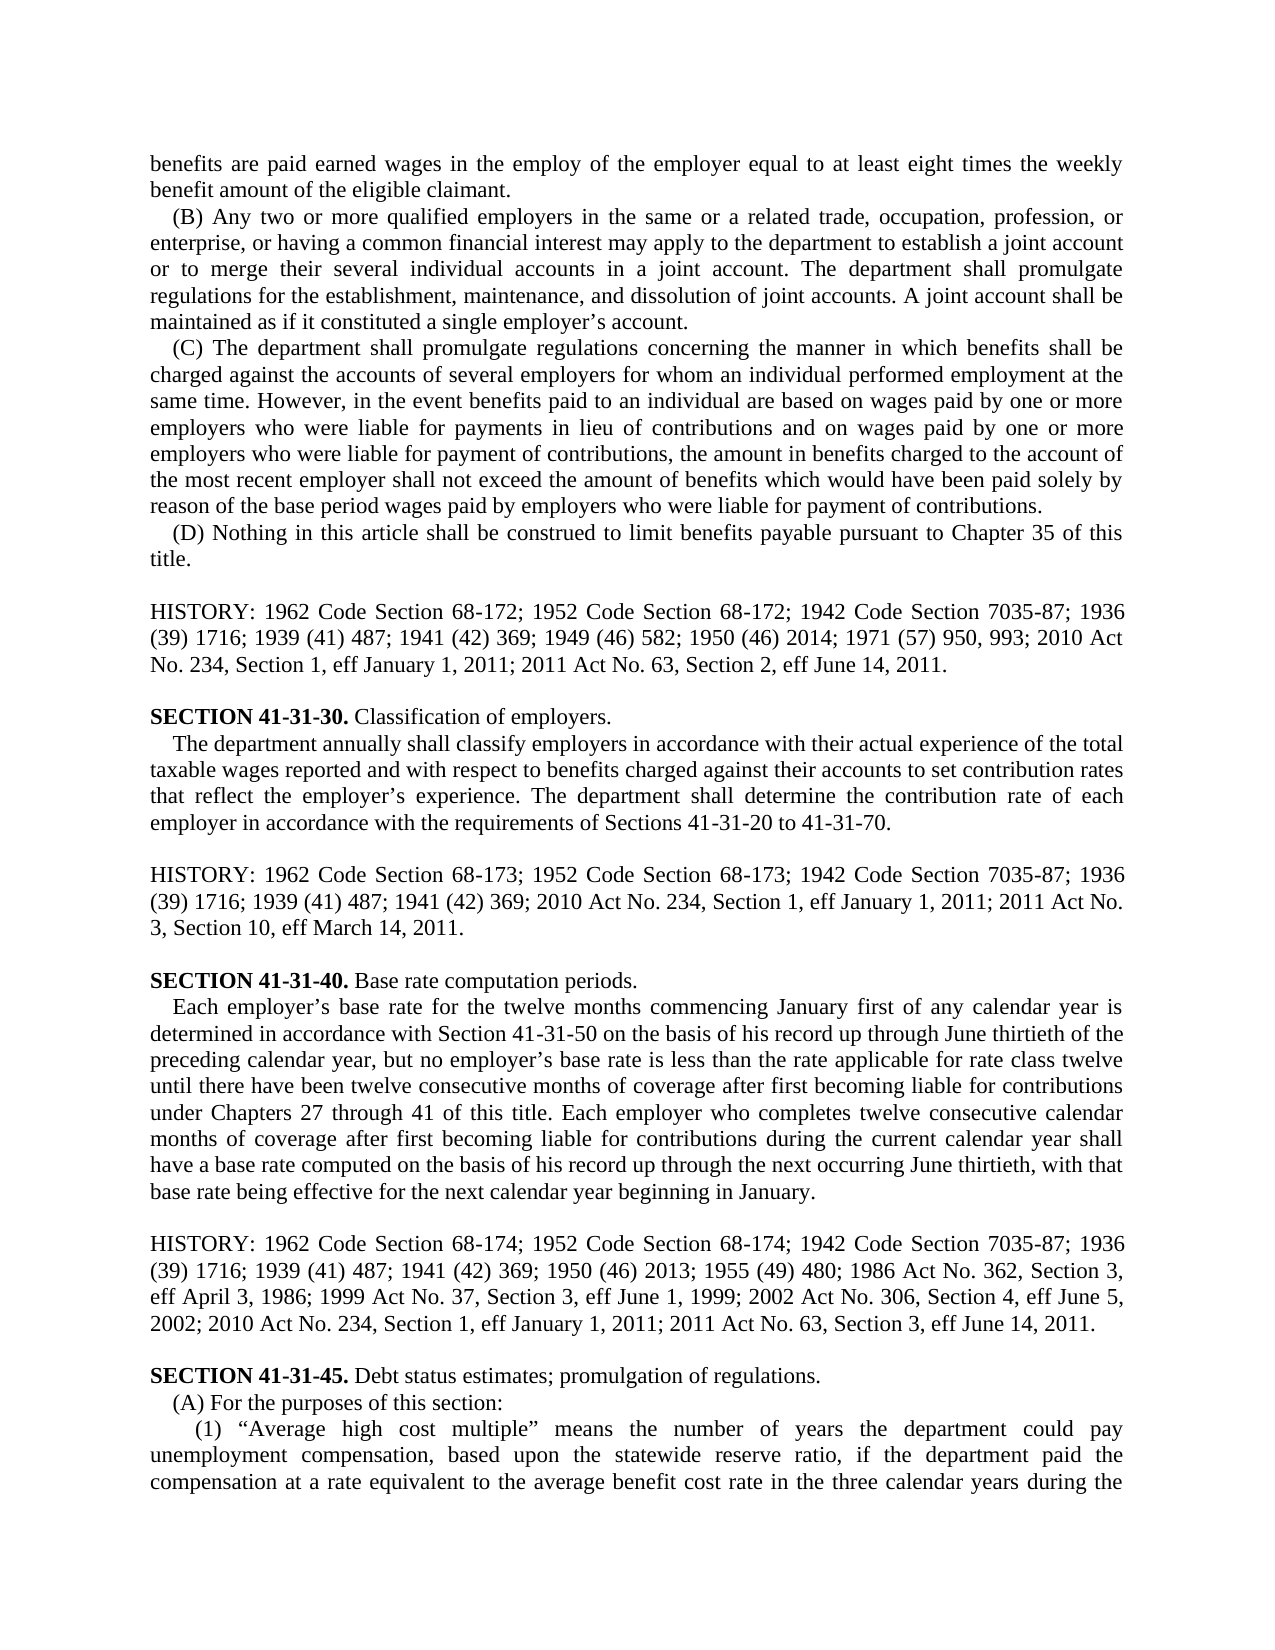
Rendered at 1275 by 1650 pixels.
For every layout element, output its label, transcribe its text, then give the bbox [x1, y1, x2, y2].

text HISTORY: 1962 Code Section 68-172; 1952 Code Section 68-172; 1942 Code Section 7035-87; 1936 (39) 1716; 1939 (41) 487; 1941 (42) 369; 1949 (46) 582; 1950 (46) 2014; 1971 (57) 950, 993; 2010 Act No. 234, Section 1, eff January 1, 2011; 2011 Act No. 63, Section 2, eff June 14, 2011. [150, 598, 1125, 677]
text SECTION 41-31-30. Classification of employers. [150, 703, 1125, 730]
text (D) Nothing in this article shall be construed to limit benefits payable pursuant to Chapter 35 of this title. [150, 519, 1125, 572]
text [150, 1415, 1125, 1494]
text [150, 150, 1125, 203]
text (C) The department shall promulgate regulations concerning the manner in which benefits shall be charged against the accounts of several employers for whom an individual performed employment at the same time. However, in the event benefits paid to an individual are based on wages paid by one or more employers who were liable for payments in lieu of contributions and on wages paid by one or more employers who were liable for payment of contributions, the amount in benefits charged to the account of the most recent employer shall not exceed the amount of benefits which would have been paid solely by reason of the base period wages paid by employers who were liable for payment of contributions. [150, 334, 1125, 519]
text (A) For the purposes of this section: [150, 1389, 1125, 1415]
text (B) Any two or more qualified employers in the same or a related trade, occupation, profession, or enterprise, or having a common financial interest may apply to the department to establish a joint account or to merge their several individual accounts in a joint account. The department shall promulgate regulations for the establishment, maintenance, and dissolution of joint accounts. A joint account shall be maintained as if it constituted a single employer’s account. [150, 203, 1125, 334]
text HISTORY: 1962 Code Section 68-173; 1952 Code Section 68-173; 1942 Code Section 7035-87; 1936 (39) 1716; 1939 (41) 487; 1941 (42) 369; 2010 Act No. 234, Section 1, eff January 1, 2011; 2011 Act No. 3, Section 10, eff March 14, 2011. [150, 862, 1125, 941]
text HISTORY: 1962 Code Section 68-174; 1952 Code Section 68-174; 1942 Code Section 7035-87; 1936 (39) 1716; 1939 (41) 487; 1941 (42) 369; 1950 (46) 2013; 1955 (49) 480; 1986 Act No. 362, Section 3, eff April 3, 1986; 1999 Act No. 37, Section 3, eff June 1, 1999; 2002 Act No. 306, Section 4, eff June 5, 2002; 2010 Act No. 234, Section 1, eff January 1, 2011; 2011 Act No. 63, Section 3, eff June 14, 2011. [150, 1231, 1125, 1336]
text SECTION 41-31-40. Base rate computation periods. [150, 967, 1125, 993]
text Each employer’s base rate for the twelve months commencing January first of any calendar year is determined in accordance with Section 41-31-50 on the basis of his record up through June thirtieth of the preceding calendar year, but no employer’s base rate is less than the rate applicable for rate class twelve until there have been twelve consecutive months of coverage after first becoming liable for contributions under Chapters 27 through 41 of this title. Each employer who completes twelve consecutive calendar months of coverage after first becoming liable for contributions during the current calendar year shall have a base rate computed on the basis of his record up through the next occurring June thirtieth, with that base rate being effective for the next calendar year beginning in January. [150, 993, 1125, 1204]
text SECTION 41-31-45. Debt status estimates; promulgation of regulations. [150, 1362, 1125, 1389]
text The department annually shall classify employers in accordance with their actual experience of the total taxable wages reported and with respect to benefits charged against their accounts to set contribution rates that reflect the employer’s experience. The department shall determine the contribution rate of each employer in accordance with the requirements of Sections 41-31-20 to 41-31-70. [150, 730, 1125, 835]
